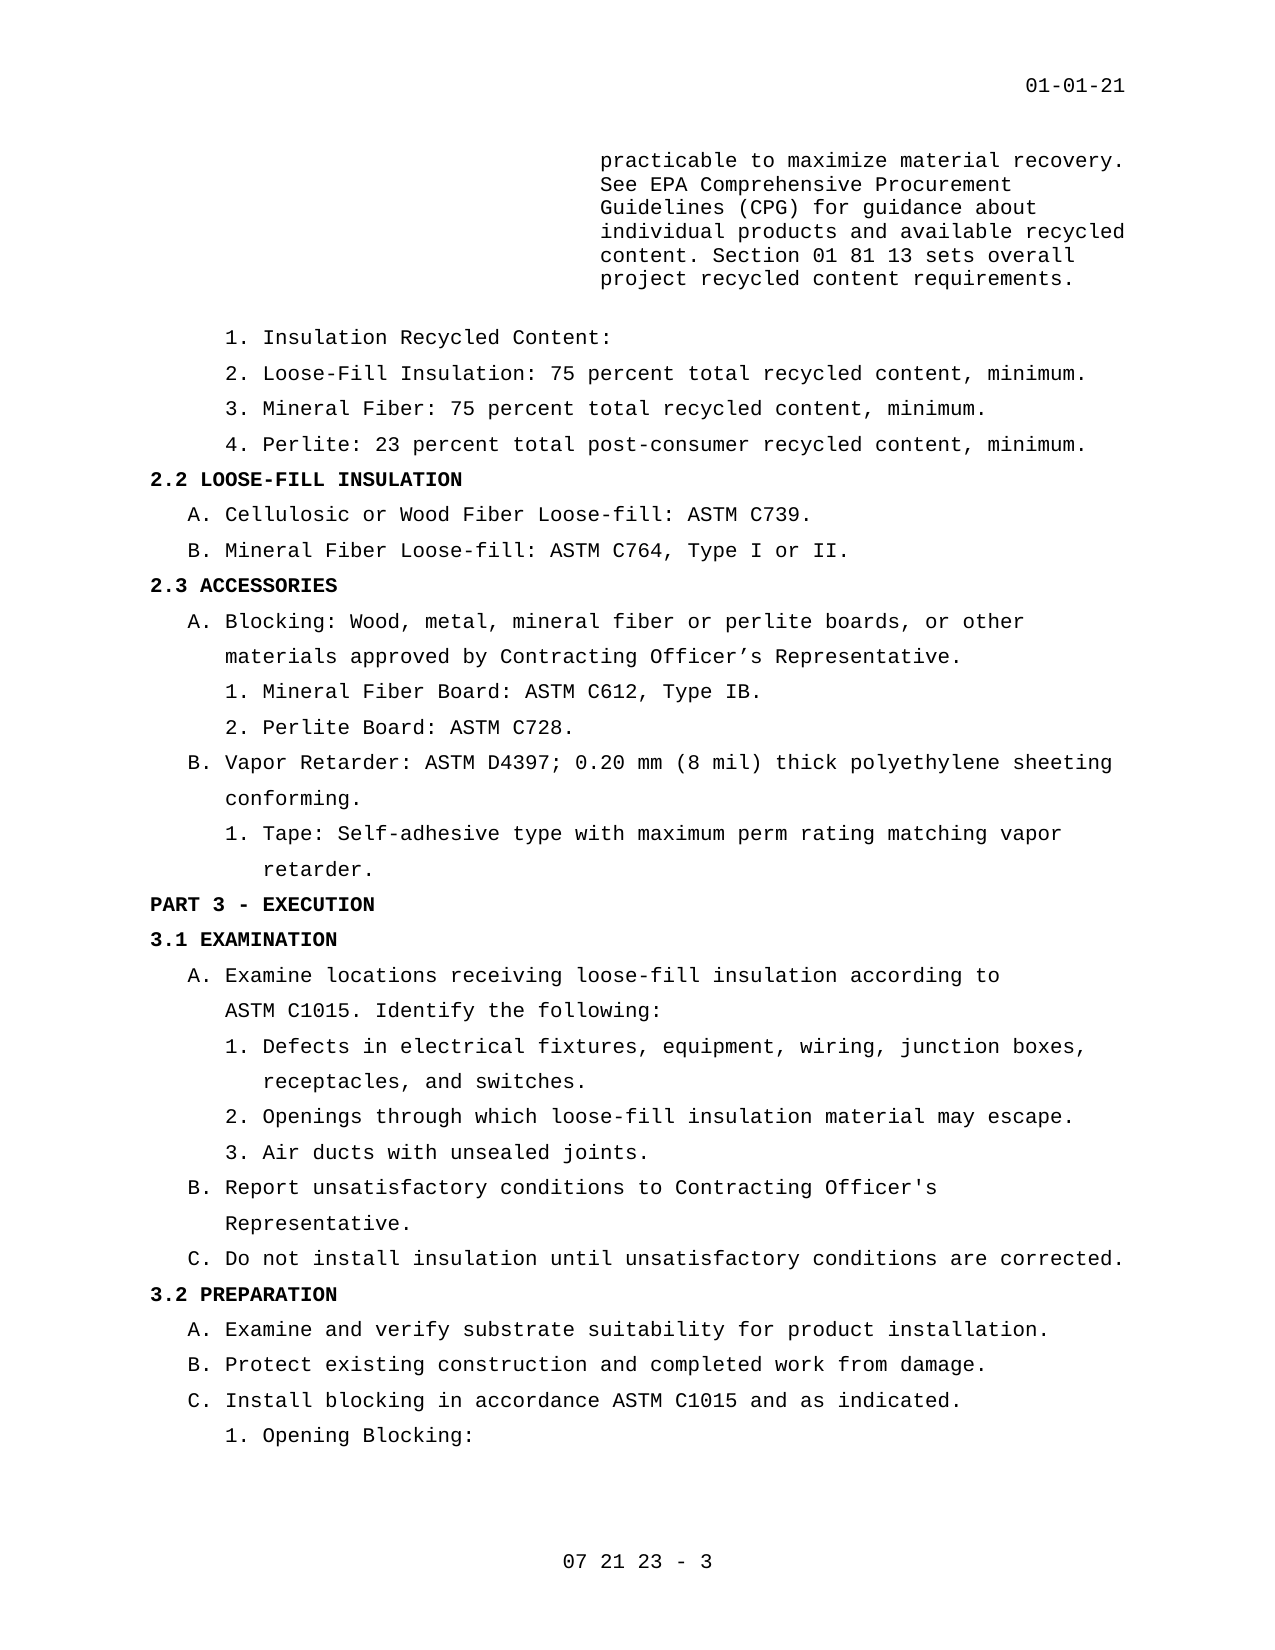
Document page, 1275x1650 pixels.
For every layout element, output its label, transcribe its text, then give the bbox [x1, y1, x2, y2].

text LOOSE-FILL INSULATION [150, 469, 1125, 493]
text Loose-Fill Insulation: 75 percent total recycled content, minimum. [225, 363, 1125, 386]
text Examine locations receiving loose-fill insulation according to ASTM C1015. Identify the following: [187, 965, 1125, 1024]
text Do not install insulation until unsatisfactory conditions are corrected. [187, 1248, 1125, 1272]
text Cellulosic or Wood Fiber Loose-fill: ASTM C739. [187, 504, 1125, 528]
text PREPARATION [150, 1283, 1125, 1307]
text Openings through which loose-fill insulation material may escape. [225, 1106, 1125, 1130]
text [600, 150, 1125, 292]
text Protect existing construction and completed work from damage. [187, 1354, 1125, 1378]
text Perlite: 23 percent total post-consumer recycled content, minimum. [225, 433, 1125, 457]
text Install blocking in accordance ASTM C1015 and as indicated. [187, 1390, 1125, 1413]
text Air ducts with unsealed joints. [225, 1142, 1125, 1166]
text Tape: Self-adhesive type with maximum perm rating matching vapor retarder. [225, 823, 1125, 882]
text Mineral Fiber: 75 percent total recycled content, minimum. [225, 398, 1125, 422]
text Insulation Recycled Content: [225, 327, 1125, 351]
text Examine and verify substrate suitability for product installation. [187, 1319, 1125, 1343]
text Defects in electrical fixtures, equipment, wiring, junction boxes, receptacles, and switches. [225, 1036, 1125, 1095]
text ACCESSORIES [150, 575, 1125, 599]
text Blocking: Wood, metal, mineral fiber or perlite boards, or other materials approved by Contracting Officer’s Representative. [187, 611, 1125, 670]
text Report unsatisfactory conditions to Contracting Officer's Representative. [187, 1177, 1125, 1236]
text Vapor Retarder: ASTM D4397; 0.20 mm (8 mil) thick polyethylene sheeting conforming. [187, 752, 1125, 811]
text Opening Blocking: [225, 1425, 1125, 1449]
text Mineral Fiber Loose-fill: ASTM C764, Type I or II. [187, 540, 1125, 563]
text Mineral Fiber Board: ASTM C612, Type IB. [225, 681, 1125, 705]
text EXECUTION [150, 894, 1125, 918]
text EXAMINATION [150, 929, 1125, 953]
text Perlite Board: ASTM C728. [225, 717, 1125, 741]
